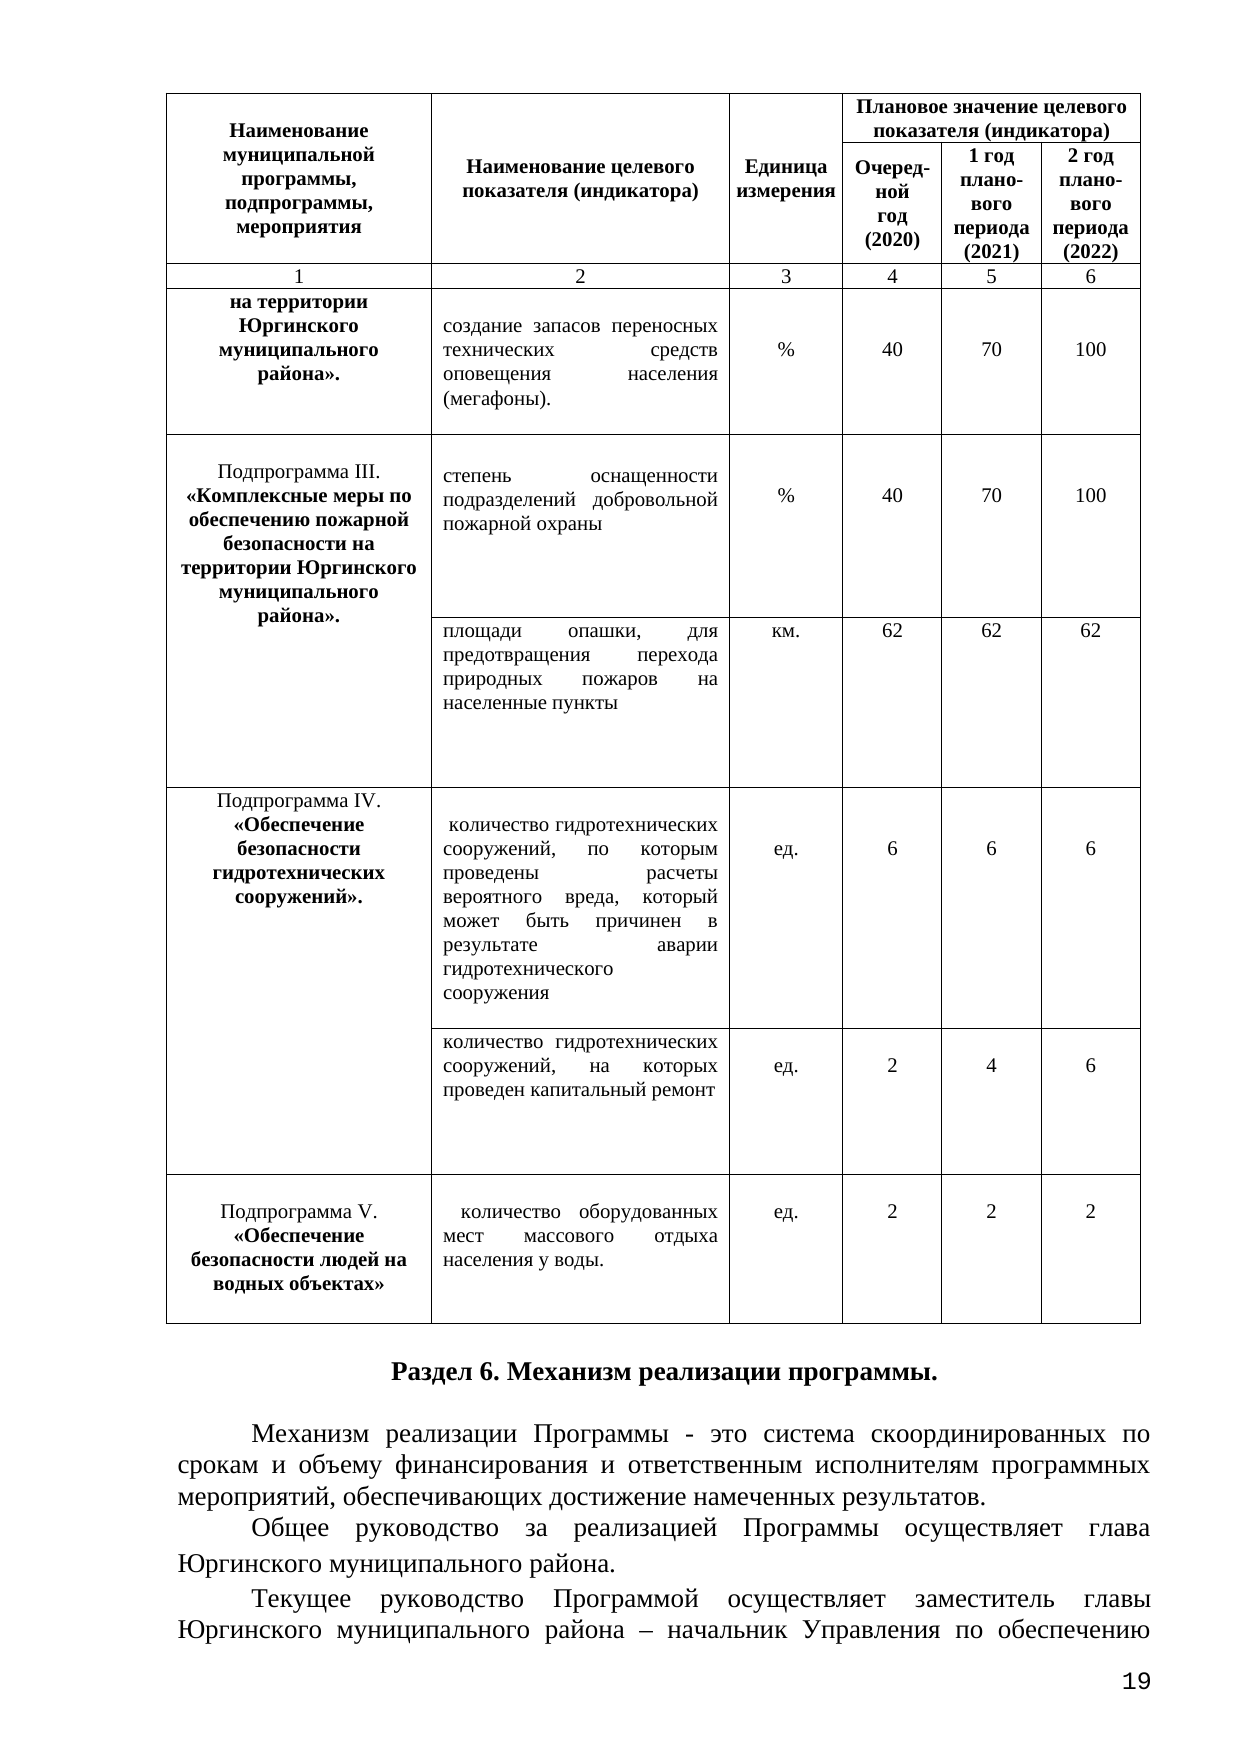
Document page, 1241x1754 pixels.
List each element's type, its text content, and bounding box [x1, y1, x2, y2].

table_cell Очеред-ной год (2020) [843, 143, 941, 263]
table_cell 4 [843, 264, 941, 288]
table_cell 62 [843, 618, 941, 787]
table_header Наименование целевого показателя (индикатора) [432, 94, 729, 263]
table_cell 62 [942, 618, 1041, 787]
table_cell количество оборудованных мест массового отдыха населения у воды. [432, 1175, 729, 1323]
table_cell 70 [942, 435, 1041, 617]
table_cell % [730, 435, 842, 617]
table_cell 6 [1042, 1029, 1140, 1174]
table_cell 5 [942, 264, 1041, 288]
table_cell количество гидротехнических сооружений, по которым проведены расчеты вероятного вреда, который может быть причинен в результате аварии гидротехнического сооружения [432, 788, 729, 1028]
table_cell 1 [167, 264, 431, 288]
table_cell ед. [730, 1175, 842, 1323]
table_cell 6 [1042, 264, 1140, 288]
table_cell Подпрограмма III. «Комплексные меры по обеспечению пожарной безопасности на территории Юргинского муниципального района». [167, 435, 431, 787]
table_cell 4 [942, 1029, 1041, 1174]
table_cell 6 [942, 788, 1041, 1028]
table_cell 1 год плано-вого периода (2021) [942, 143, 1041, 263]
table_cell 40 [843, 289, 941, 433]
table_header Наименование муниципальной программы, подпрограммы, мероприятия [167, 94, 431, 263]
table_cell ед. [730, 788, 842, 1028]
table_cell 2 год плано-вого периода (2022) [1042, 143, 1140, 263]
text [177, 1582, 1152, 1645]
table_cell 2 [843, 1029, 941, 1174]
table_cell % [730, 289, 842, 433]
table_cell ед. [730, 1029, 842, 1174]
table_cell 6 [1042, 788, 1140, 1028]
table_cell 70 [942, 289, 1041, 433]
text Раздел 6. Механизм реализации программы. [177, 1355, 1152, 1386]
table_cell степень оснащенности подразделений добровольной пожарной охраны [432, 435, 729, 617]
table_cell 62 [1042, 618, 1140, 787]
table_cell количество гидротехнических сооружений, на которых проведен капитальный ремонт [432, 1029, 729, 1174]
table_cell км. [730, 618, 842, 787]
table_cell 2 [1042, 1175, 1140, 1323]
table_cell Подпрограмма V. «Обеспечение безопасности людей на водных объектах» [167, 1175, 431, 1323]
table_cell 100 [1042, 435, 1140, 617]
table_cell площади опашки, для предотвращения перехода природных пожаров на населенные пункты [432, 618, 729, 787]
table_cell 2 [843, 1175, 941, 1323]
table_cell 100 [1042, 289, 1140, 433]
table_header Плановое значение целевого показателя (индикатора) [843, 94, 1140, 142]
table_cell 2 [432, 264, 729, 288]
table_cell создание запасов переносных технических средств оповещения населения (мегафоны). [432, 289, 729, 433]
text Общее руководство за реализацией Программы осуществляет глава Юргинского муниципального района. [177, 1511, 1152, 1578]
table_cell 3 [730, 264, 842, 288]
table_cell Подпрограмма IV. «Обеспечение безопасности гидротехнических сооружений». [167, 788, 431, 1174]
table_cell 6 [843, 788, 941, 1028]
table_cell 40 [843, 435, 941, 617]
table_cell 2 [942, 1175, 1041, 1323]
table_header Единица измерения [730, 94, 842, 263]
text Механизм реализации Программы - это система скоординированных по срокам и объему финансирования и ответственным исполнителям программных мероприятий, обеспечивающих достижение намеченных результатов. [177, 1417, 1152, 1511]
